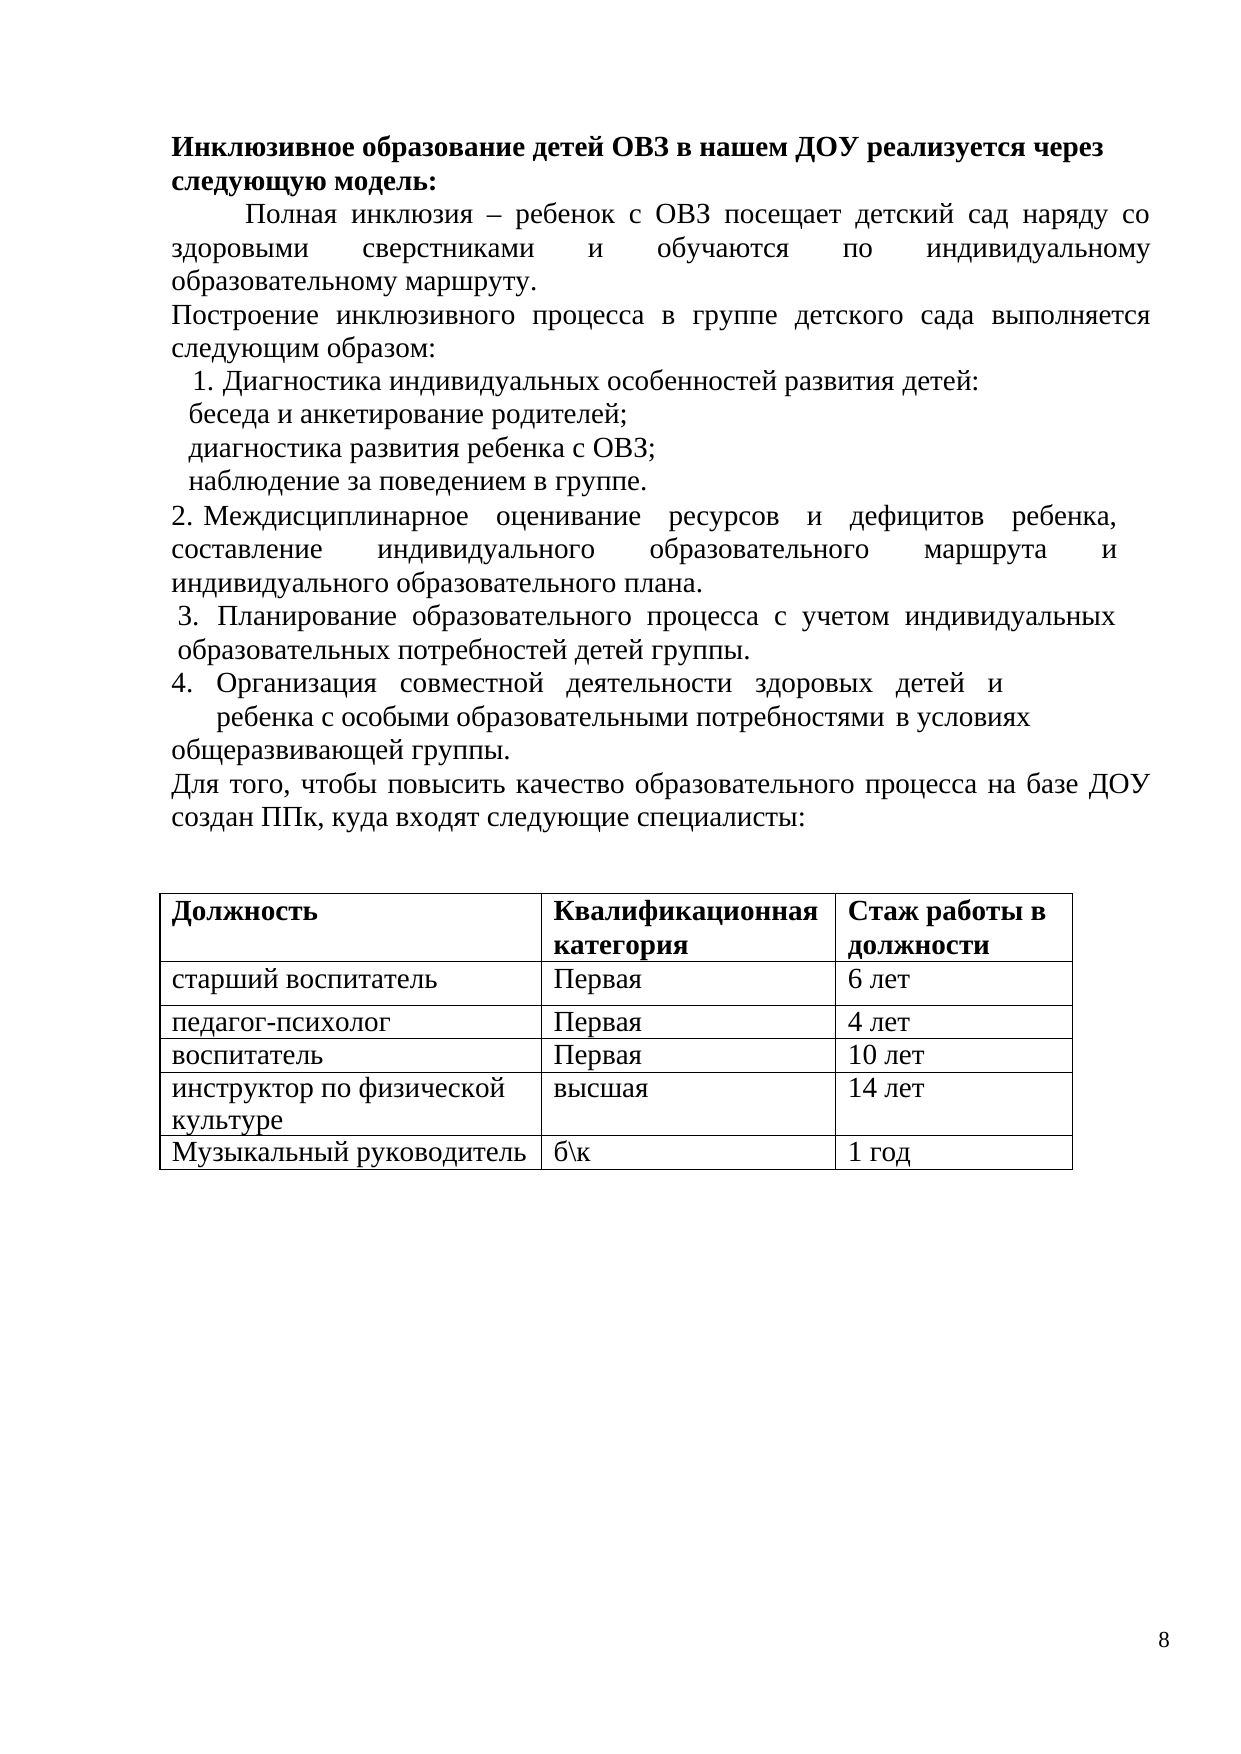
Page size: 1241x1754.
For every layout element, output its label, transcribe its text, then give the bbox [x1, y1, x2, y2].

table_cell инструктор по физической культуре [161, 1073, 541, 1135]
table_header Квалификационная категория [542, 894, 835, 961]
table_cell 1 год [836, 1136, 1072, 1169]
table_cell воспитатель [161, 1039, 541, 1072]
table_header Должность [161, 894, 541, 961]
table_cell высшая [542, 1073, 835, 1135]
list Планирование образовательного процесса с учетом индивидуальных образовательных потребностей детей группы. [177, 598, 1117, 665]
text Для того, чтобы повысить качество образовательного процесса на базе ДОУ создан ППк, куда входят следующие специалисты: [171, 766, 1151, 833]
list Диагностика индивидуальных особенностей развития детей: [192, 364, 1151, 397]
text общеразвивающей группы. [171, 732, 1117, 766]
text Инклюзивное образование детей ОВЗ в нашем ДОУ реализуется через следующую модель: [171, 129, 1151, 196]
text Полная инклюзия – ребенок с ОВЗ посещает детский сад наряду со здоровыми сверстниками и обучаются по индивидуальному образовательному маршруту. [171, 196, 1151, 297]
table_header Стаж работы в должности [836, 894, 1072, 961]
table_cell Первая [542, 1006, 835, 1038]
list беседа и анкетирование родителей; [188, 397, 1151, 431]
table_cell 6 лет [836, 962, 1072, 1004]
list Междисциплинарное оценивание ресурсов и дефицитов ребенка, составление индивидуального образовательного маршрута и индивидуального образовательного плана. [171, 498, 1118, 598]
list наблюдение за поведением в группе. [188, 464, 1151, 498]
table_cell старший воспитатель [161, 962, 541, 1004]
table_cell б\к [542, 1136, 835, 1169]
text Построение инклюзивного процесса в группе детского сада выполняется следующим образом: [171, 297, 1151, 364]
table_cell Первая [542, 1039, 835, 1072]
table_cell 4 лет [836, 1006, 1072, 1038]
table_cell Музыкальный руководитель [161, 1136, 541, 1169]
table_cell педагог-психолог [161, 1006, 541, 1038]
table_cell 10 лет [836, 1039, 1072, 1072]
list диагностика развития ребенка с ОВЗ; [188, 431, 1151, 464]
list Организация совместной деятельности здоровых детей и ребенка с особыми образовательными потребностями в условиях [171, 665, 1117, 732]
table_cell Первая [542, 962, 835, 1004]
table_cell 14 лет [836, 1073, 1072, 1135]
